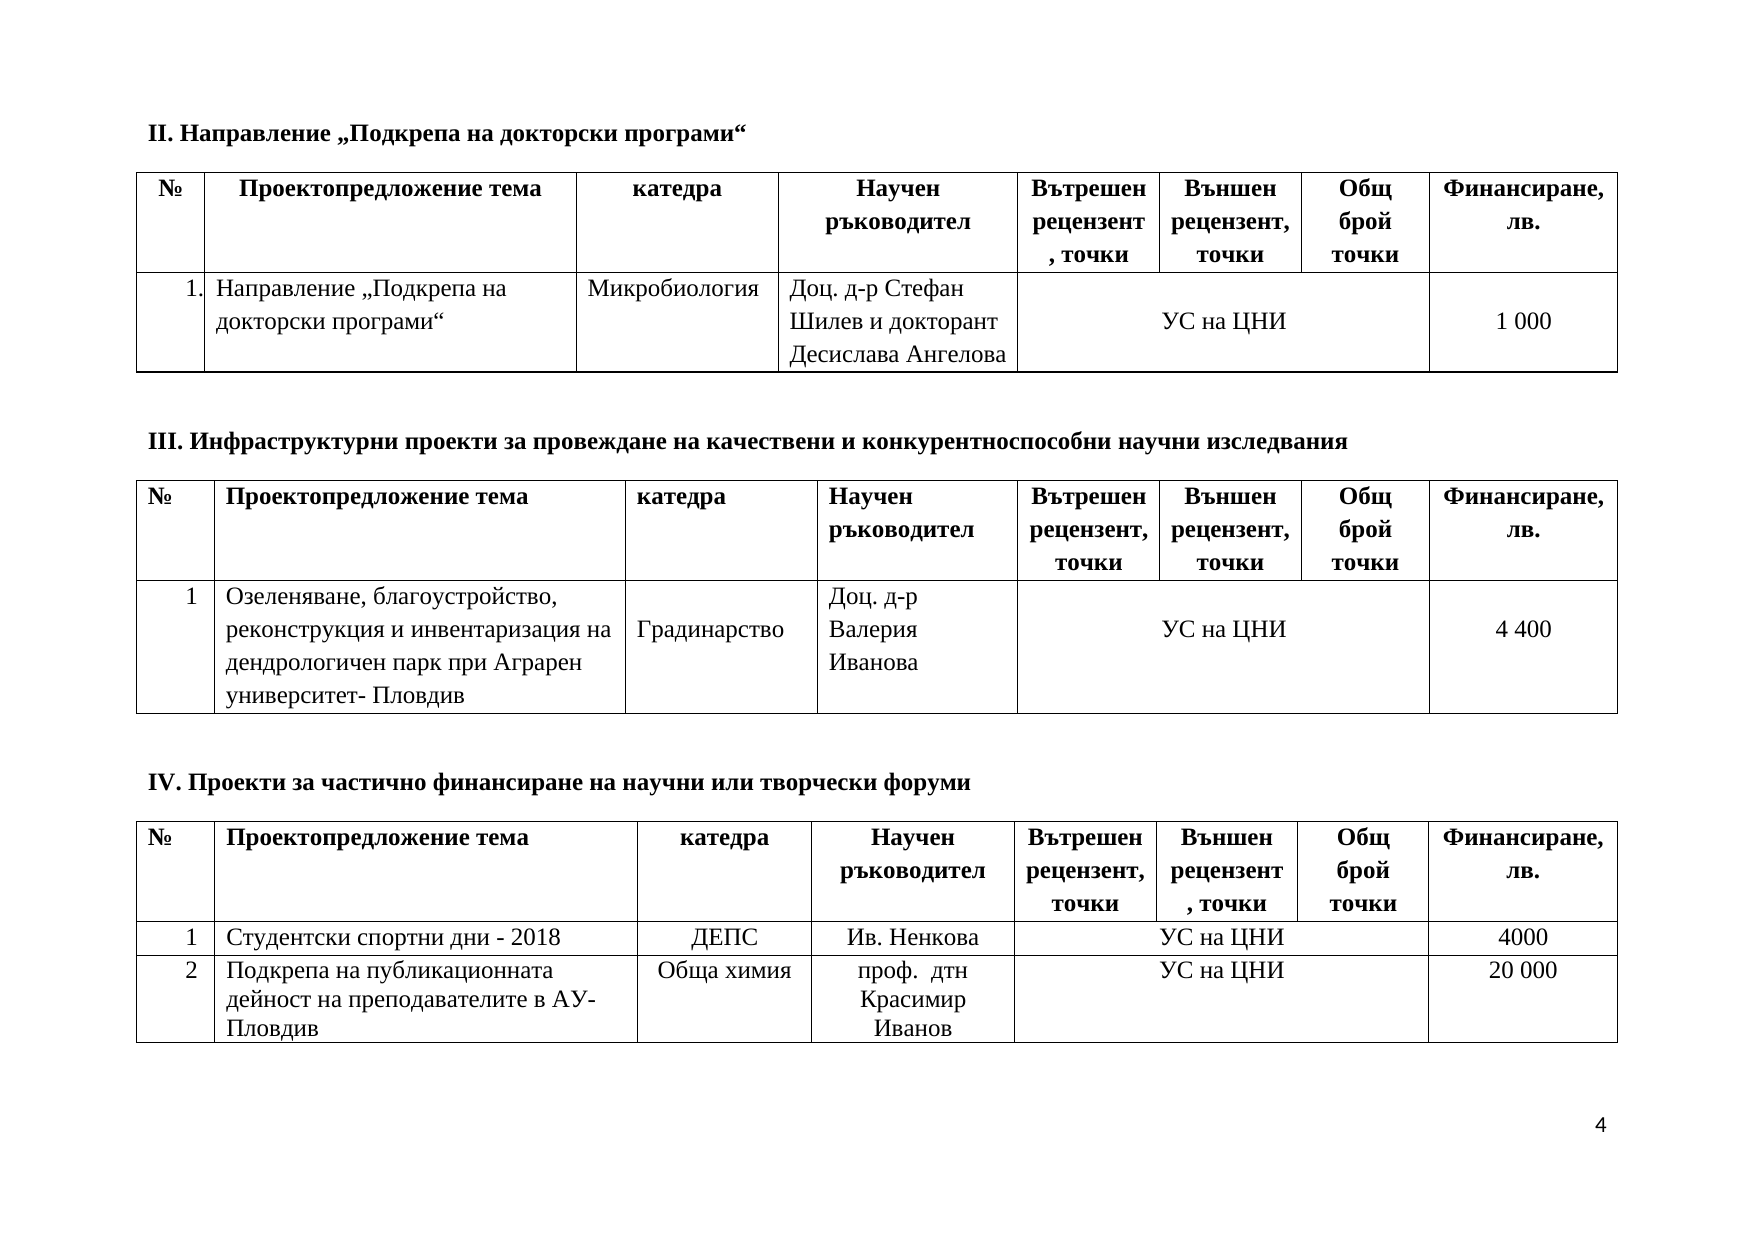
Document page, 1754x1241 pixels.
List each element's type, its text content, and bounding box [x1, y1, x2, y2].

table_cell 1 [137, 581, 214, 712]
table_header Вътрешен рецензент, точки [1018, 481, 1159, 580]
table_cell Студентски спортни дни - 2018 [215, 922, 637, 954]
table_cell 2 [137, 956, 214, 1042]
table_header Финансиране, лв. [1430, 481, 1617, 580]
table_header Научен ръководител [779, 173, 1017, 272]
table_cell Доц. д-р Стефан Шилев и докторант Десислава Ангелова [779, 273, 1017, 371]
table_cell УС на ЦНИ [1015, 956, 1428, 1042]
table_cell УС на ЦНИ [1018, 273, 1429, 371]
table_header Научен ръководител [812, 822, 1014, 921]
table_header Проектопредложение тема [215, 822, 637, 921]
table_cell 4000 [1429, 922, 1617, 954]
table_header Проектопредложение тема [215, 481, 625, 580]
table_cell Градинарство [626, 581, 817, 712]
table_cell Озеленяване, благоустройство, реконструкция и инвентаризация на дендрологичен парк при Аграрен университет- Пловдив [215, 581, 625, 712]
table_header катедра [638, 822, 811, 921]
text ІІ. Направление „Подкрепа на докторски програми“ [148, 118, 1606, 147]
table_header Вътрешен рецензент, точки [1018, 173, 1159, 272]
table_cell проф. дтн Красимир Иванов [812, 956, 1014, 1042]
table_header Общ брой точки [1298, 822, 1428, 921]
table_header катедра [626, 481, 817, 580]
table_header Проектопредложение тема [205, 173, 576, 272]
table_header № [137, 173, 204, 272]
table_cell Обща химия [638, 956, 811, 1042]
text ІV. Проекти за частично финансиране на научни или творчески форуми [148, 767, 1606, 796]
table_header № [137, 481, 214, 580]
table_cell Доц. д-р Валерия Иванова [818, 581, 1017, 712]
table_cell Подкрепа на публикационната дейност на преподавателите в АУ-Пловдив [215, 956, 637, 1042]
table_header катедра [577, 173, 778, 272]
table_header Външен рецензент, точки [1160, 481, 1301, 580]
table_header Общ брой точки [1302, 481, 1429, 580]
table_cell 1 [137, 922, 214, 954]
table_header Общ брой точки [1302, 173, 1429, 272]
table_cell 4 400 [1430, 581, 1617, 712]
text ІІІ. Инфраструктурни проекти за провеждане на качествени и конкурентноспособни научни изследвания [148, 426, 1606, 455]
table_cell УС на ЦНИ [1015, 922, 1428, 954]
table_header Външен рецензент, точки [1157, 822, 1297, 921]
table_cell УС на ЦНИ [1018, 581, 1429, 712]
table_header Финансиране, лв. [1429, 822, 1617, 921]
table_header Външен рецензент, точки [1160, 173, 1301, 272]
table_cell Ив. Ненкова [812, 922, 1014, 954]
table_cell [137, 273, 204, 371]
table_header Финансиране, лв. [1430, 173, 1617, 272]
table_cell 1 000 [1430, 273, 1617, 371]
table_header Вътрешен рецензент, точки [1015, 822, 1156, 921]
table_cell 20 000 [1429, 956, 1617, 1042]
table_cell ДЕПС [638, 922, 811, 954]
table_header Научен ръководител [818, 481, 1017, 580]
table_cell Микробиология [577, 273, 778, 371]
table_cell Направление „Подкрепа на докторски програми“ [205, 273, 576, 371]
table_header № [137, 822, 214, 921]
